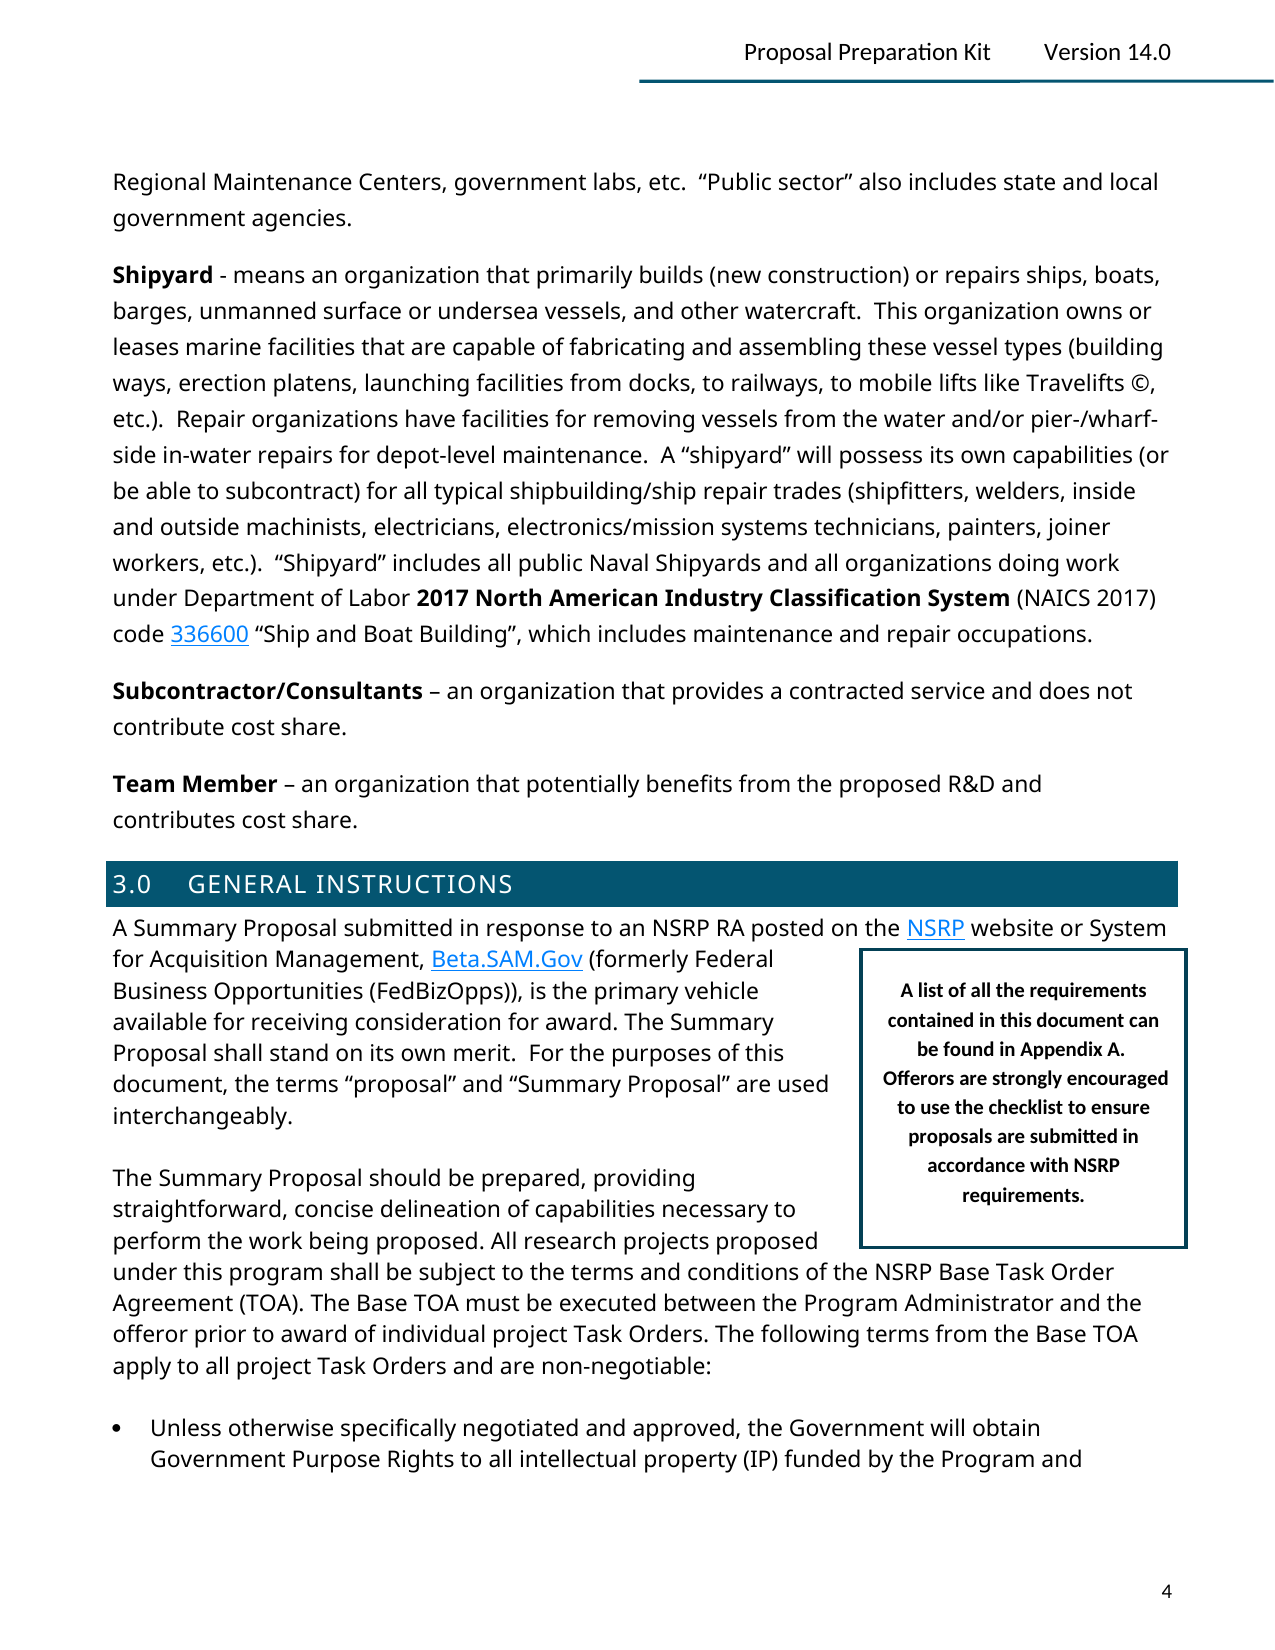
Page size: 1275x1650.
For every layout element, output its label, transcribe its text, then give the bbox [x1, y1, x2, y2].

text The Summary Proposal should be prepared, providing straightforward, concise delineation of capabilities necessary to perform the work being proposed. All research projects proposed under this program shall be subject to the terms and conditions of the NSRP Base Task Order Agreement (TOA). The Base TOA must be executed between the Program Administrator and the offeror prior to award of individual project Task Orders. The following terms from the Base TOA apply to all project Task Orders and are non-negotiable: [112, 1162, 1172, 1381]
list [112, 1412, 1172, 1475]
text Shipyard - means an organization that primarily builds (new construction) or repairs ships, boats, barges, unmanned surface or undersea vessels, and other watercraft. This organization owns or leases marine facilities that are capable of fabricating and assembling these vessel types (building ways, erection platens, launching facilities from docks, to railways, to mobile lifts like Travelifts ©, etc.). Repair organizations have facilities for removing vessels from the water and/or pier-/wharf-side in-water repairs for depot-level maintenance. A “shipyard” will possess its own capabilities (or be able to subcontract) for all typical shipbuilding/ship repair trades (shipfitters, welders, inside and outside machinists, electricians, electronics/mission systems technicians, painters, joiner workers, etc.). “Shipyard” includes all public Naval Shipyards and all organizations doing work under Department of Labor 2017 North American Industry Classification System (NAICS 2017) code 336600 “Ship and Boat Building”, which includes maintenance and repair occupations. [112, 259, 1172, 649]
text Team Member – an organization that potentially benefits from the proposed R&D and contributes cost share. [112, 768, 1172, 835]
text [112, 166, 1172, 233]
text Subcontractor/Consultants – an organization that provides a contracted service and does not contribute cost share. [112, 675, 1172, 742]
subtitle 3.0 GENERAL INSTRUCTIONS [113, 867, 1172, 901]
text A Summary Proposal submitted in response to an NSRP RA posted on the NSRP website or System for Acquisition Management, Beta.SAM.Gov (formerly Federal Business Opportunities (FedBizOpps)), is the primary vehicle available for receiving consideration for award. The Summary Proposal shall stand on its own merit. For the purposes of this document, the terms “proposal” and “Summary Proposal” are used interchangeably. [112, 912, 1172, 1131]
